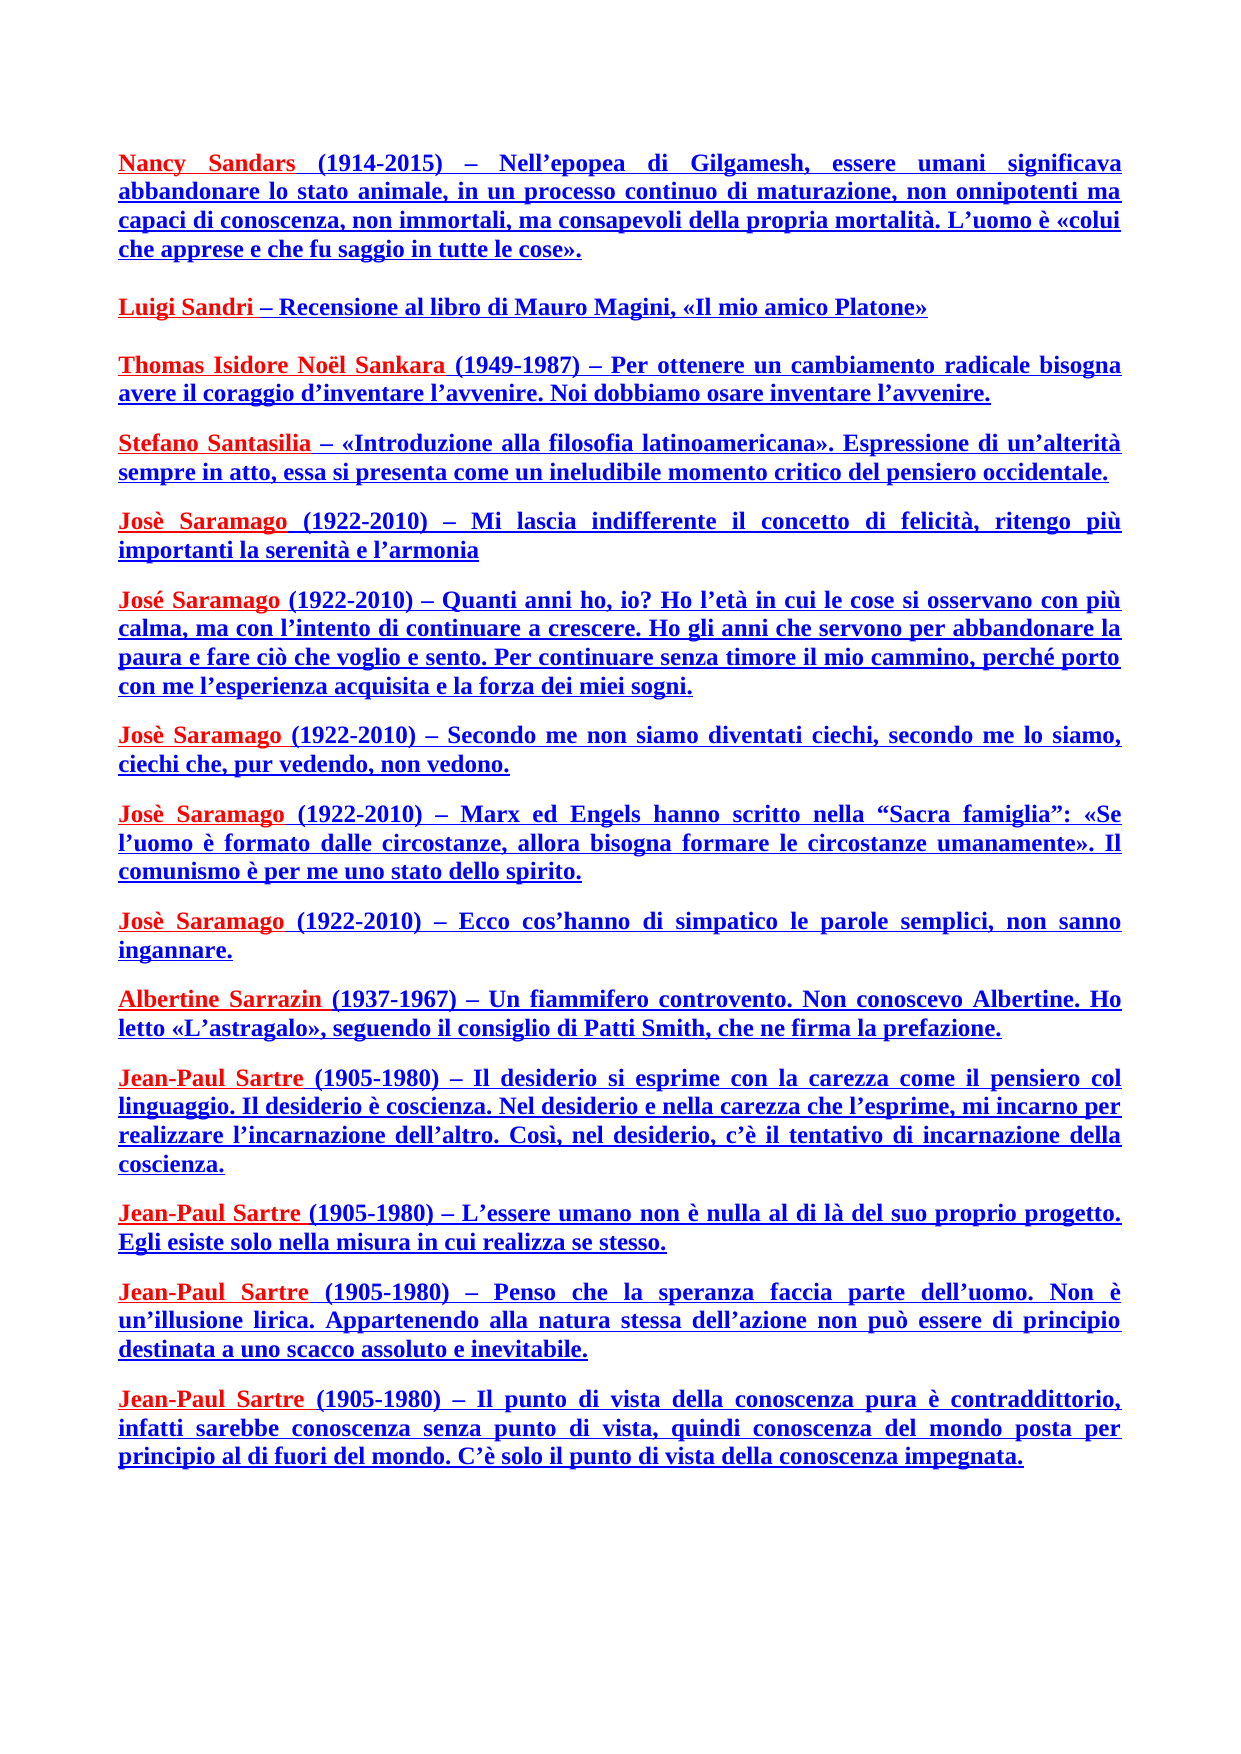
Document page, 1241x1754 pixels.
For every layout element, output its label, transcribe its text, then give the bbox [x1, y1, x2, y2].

text Josè Saramago (1922-2010) – Ecco cos’hanno di simpatico le parole semplici, non sanno ingannare. [118, 932, 1122, 963]
subtitle Josè Saramago (1922-2010) – Marx ed Engels hanno scritto nella “Sacra famiglia”: «Se l’uomo è formato dalle circostanze, allora bisogna formare le circostanze umanamente». Il comunismo è per me uno stato dello spirito. [118, 854, 1122, 885]
subtitle Thomas Isidore Noël Sankara (1949-1987) – Per ottenere un cambiamento radicale bisogna avere il coraggio d’inventare l’avvenire. Noi dobbiamo osare inventare l’avvenire. [118, 350, 1122, 375]
text Jean-Paul Sartre (1905-1980) – L’essere umano non è nulla al di là del suo proprio progetto. Egli esiste solo nella misura in cui realizza se stesso. [118, 1225, 1122, 1256]
subtitle Jean-Paul Sartre (1905-1980) – Penso che la speranza faccia parte dell’uomo. Non è un’illusione lirica. Appartenendo alla natura stessa dell’azione non può essere di principio destinata a uno scacco assoluto e inevitabile. [118, 1277, 1122, 1331]
subtitle Stefano Santasilia – «Introduzione alla filosofia latinoamericana». Espressione di un’alterità sempre in atto, essa si presenta come un ineludibile momento critico del pensiero occidentale. [118, 454, 1122, 486]
subtitle Josè Saramago (1922-2010) – Secondo me non siamo diventati ciechi, secondo me lo siamo, ciechi che, pur vedendo, non vedono. [118, 747, 1122, 778]
subtitle Josè Saramago (1922-2010) – Secondo me non siamo diventati ciechi, secondo me lo siamo, ciechi che, pur vedendo, non vedono. [118, 721, 1122, 746]
text José Saramago (1922-2010) – Quanti anni ho, io? Ho l’età in cui le cose si osservano con più calma, ma con l’intento di continuare a crescere. Ho gli anni che servono per abbandonare la paura e fare ciò che voglio e sento. Per continuare senza timore il mio cammino, perché porto con me l’esperienza acquisita e la forza dei miei sogni. [118, 640, 1122, 700]
subtitle Josè Saramago (1922-2010) – Marx ed Engels hanno scritto nella “Sacra famiglia”: «Se l’uomo è formato dalle circostanze, allora bisogna formare le circostanze umanamente». Il comunismo è per me uno stato dello spirito. [118, 799, 1122, 824]
subtitle Jean-Paul Sartre (1905-1980) – Il desiderio si esprime con la carezza come il pensiero col linguaggio. Il desiderio è coscienza. Nel desiderio e nella carezza che l’esprime, mi incarno per realizzare l’incarnazione dell’altro. Così, nel desiderio, c’è il tentativo di incarnazione della coscienza. [118, 1063, 1122, 1088]
subtitle Jean-Paul Sartre (1905-1980) – Il desiderio si esprime con la carezza come il pensiero col linguaggio. Il desiderio è coscienza. Nel desiderio e nella carezza che l’esprime, mi incarno per realizzare l’incarnazione dell’altro. Così, nel desiderio, c’è il tentativo di incarnazione della coscienza. [118, 1147, 1122, 1178]
subtitle Thomas Isidore Noël Sankara (1949-1987) – Per ottenere un cambiamento radicale bisogna avere il coraggio d’inventare l’avvenire. Noi dobbiamo osare inventare l’avvenire. [118, 376, 1122, 407]
subtitle Josè Saramago (1922-2010) – Mi lascia indifferente il concetto di felicità, ritengo più importanti la serenità e l’armonia [118, 506, 1122, 531]
subtitle Josè Saramago (1922-2010) – Mi lascia indifferente il concetto di felicità, ritengo più importanti la serenità e l’armonia [118, 533, 1122, 564]
subtitle Josè Saramago (1922-2010) – Marx ed Engels hanno scritto nella “Sacra famiglia”: «Se l’uomo è formato dalle circostanze, allora bisogna formare le circostanze umanamente». Il comunismo è per me uno stato dello spirito. [118, 825, 1122, 853]
subtitle Albertine Sarrazin (1937-1967) – Un fiammifero controvento. Non conoscevo Albertine. Ho letto «L’astragalo», seguendo il consiglio di Patti Smith, che ne firma la prefazione. [118, 1011, 1122, 1042]
text José Saramago (1922-2010) – Quanti anni ho, io? Ho l’età in cui le cose si osservano con più calma, ma con l’intento di continuare a crescere. Ho gli anni che servono per abbandonare la paura e fare ciò che voglio e sento. Per continuare senza timore il mio cammino, perché porto con me l’esperienza acquisita e la forza dei miei sogni. [118, 585, 1122, 610]
text Jean-Paul Sartre (1905-1980) – Il punto di vista della conoscenza pura è contraddittorio, infatti sarebbe conoscenza senza punto di vista, quindi conoscenza del mondo posta per principio al di fuori del mondo. C’è solo il punto di vista della conoscenza impegnata. [118, 1384, 1122, 1409]
subtitle Jean-Paul Sartre (1905-1980) – Il desiderio si esprime con la carezza come il pensiero col linguaggio. Il desiderio è coscienza. Nel desiderio e nella carezza che l’esprime, mi incarno per realizzare l’incarnazione dell’altro. Così, nel desiderio, c’è il tentativo di incarnazione della coscienza. [118, 1089, 1122, 1116]
text Jean-Paul Sartre (1905-1980) – Il punto di vista della conoscenza pura è contraddittorio, infatti sarebbe conoscenza senza punto di vista, quindi conoscenza del mondo posta per principio al di fuori del mondo. C’è solo il punto di vista della conoscenza impegnata. [118, 1439, 1122, 1470]
text Jean-Paul Sartre (1905-1980) – Il punto di vista della conoscenza pura è contraddittorio, infatti sarebbe conoscenza senza punto di vista, quindi conoscenza del mondo posta per principio al di fuori del mondo. C’è solo il punto di vista della conoscenza impegnata. [118, 1410, 1122, 1438]
subtitle Albertine Sarrazin (1937-1967) – Un fiammifero controvento. Non conoscevo Albertine. Ho letto «L’astragalo», seguendo il consiglio di Patti Smith, che ne firma la prefazione. [118, 984, 1122, 1009]
subtitle Nancy Sandars (1914-2015) – Nell’epopea di Gilgamesh, essere umani significava abbandonare lo stato animale, in un processo continuo di maturazione, non onnipotenti ma capaci di conoscenza, non immortali, ma consapevoli della propria mortalità. L’uomo è «colui che apprese e che fu saggio in tutte le cose». [118, 203, 1122, 263]
subtitle Jean-Paul Sartre (1905-1980) – Il desiderio si esprime con la carezza come il pensiero col linguaggio. Il desiderio è coscienza. Nel desiderio e nella carezza che l’esprime, mi incarno per realizzare l’incarnazione dell’altro. Così, nel desiderio, c’è il tentativo di incarnazione della coscienza. [118, 1118, 1122, 1145]
subtitle Stefano Santasilia – «Introduzione alla filosofia latinoamericana». Espressione di un’alterità sempre in atto, essa si presenta come un ineludibile momento critico del pensiero occidentale. [118, 428, 1122, 453]
subtitle Nancy Sandars (1914-2015) – Nell’epopea di Gilgamesh, essere umani significava abbandonare lo stato animale, in un processo continuo di maturazione, non onnipotenti ma capaci di conoscenza, non immortali, ma consapevoli della propria mortalità. L’uomo è «colui che apprese e che fu saggio in tutte le cose». [118, 174, 1122, 201]
text Josè Saramago (1922-2010) – Ecco cos’hanno di simpatico le parole semplici, non sanno ingannare. [118, 906, 1122, 931]
subtitle Nancy Sandars (1914-2015) – Nell’epopea di Gilgamesh, essere umani significava abbandonare lo stato animale, in un processo continuo di maturazione, non onnipotenti ma capaci di conoscenza, non immortali, ma consapevoli della propria mortalità. L’uomo è «colui che apprese e che fu saggio in tutte le cose». [118, 148, 1122, 173]
subtitle Jean-Paul Sartre (1905-1980) – Penso che la speranza faccia parte dell’uomo. Non è un’illusione lirica. Appartenendo alla natura stessa dell’azione non può essere di principio destinata a uno scacco assoluto e inevitabile. [118, 1332, 1122, 1363]
text Jean-Paul Sartre (1905-1980) – L’essere umano non è nulla al di là del suo proprio progetto. Egli esiste solo nella misura in cui realizza se stesso. [118, 1198, 1122, 1223]
subtitle Luigi Sandri – Recensione al libro di Mauro Magini, «Il mio amico Platone» [118, 292, 1122, 321]
text José Saramago (1922-2010) – Quanti anni ho, io? Ho l’età in cui le cose si osservano con più calma, ma con l’intento di continuare a crescere. Ho gli anni che servono per abbandonare la paura e fare ciò che voglio e sento. Per continuare senza timore il mio cammino, perché porto con me l’esperienza acquisita e la forza dei miei sogni. [118, 611, 1122, 638]
